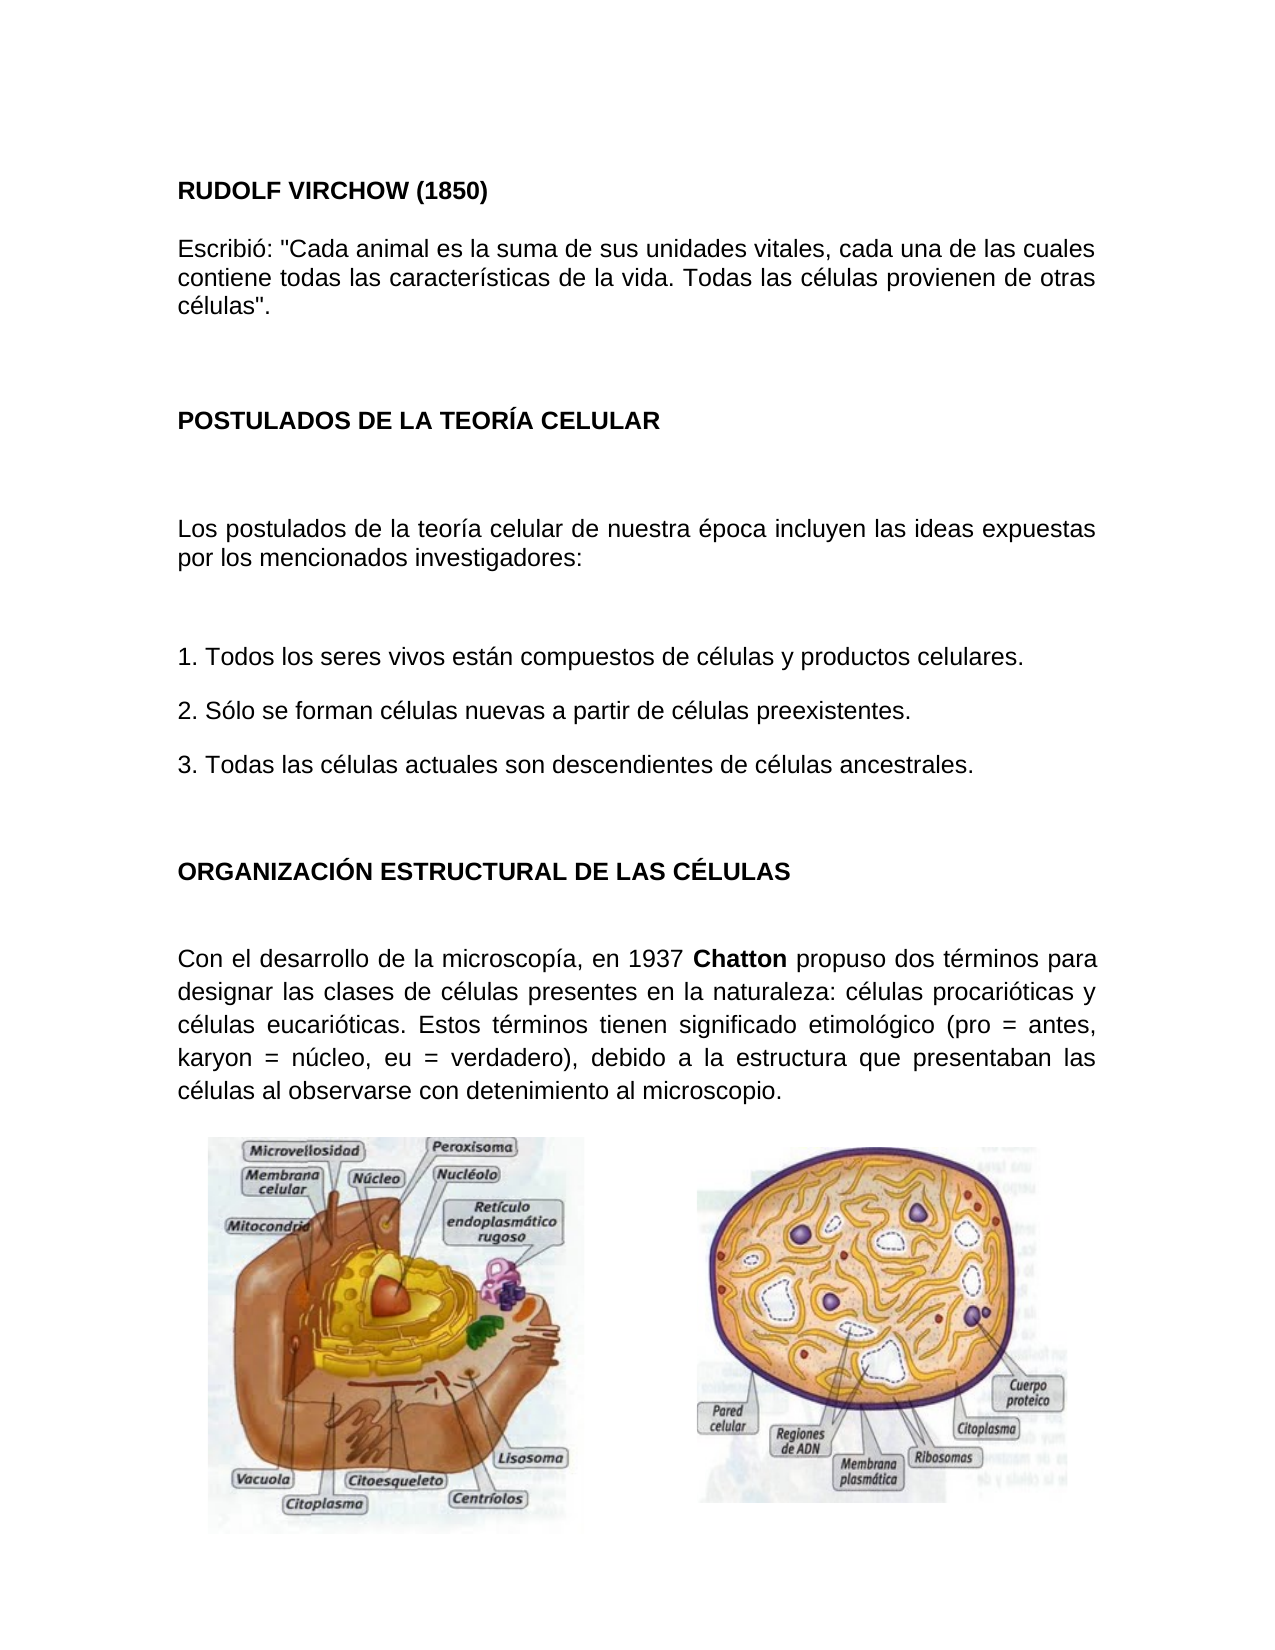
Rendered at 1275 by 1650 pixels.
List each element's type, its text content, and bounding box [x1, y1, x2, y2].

text Con el desarrollo de la microscopía, en 1937 Chatton propuso dos términos para designar las clases de células presentes en la naturaleza: células procarióticas y células eucarióticas. Estos términos tienen significado etimológico (pro = antes, karyon = núcleo, eu = verdadero), debido a la estructura que presentaban las células al observarse con detenimiento al microscopio. [177, 911, 1098, 1105]
text 1. Todos los seres vivos están compuestos de células y productos celulares. [177, 642, 1098, 671]
text ORGANIZACIÓN ESTRUCTURAL DE LAS CÉLULAS [177, 857, 1098, 886]
text 3. Todas las células actuales son descendientes de células ancestrales. [177, 750, 1098, 778]
picture [696, 1147, 1068, 1503]
text Los postulados de la teoría celular de nuestra época incluyen las ideas expuestas por los mencionados investigadores: [177, 514, 1098, 572]
text Escribió: "Cada animal es la suma de sus unidades vitales, cada una de las cuales contiene todas las características de la vida. Todas las células provienen de otras células". [177, 205, 1098, 349]
text RUDOLF VIRCHOW (1850) [177, 148, 1098, 205]
picture [207, 1137, 585, 1534]
text POSTULADOS DE LA TEORÍA CELULAR [177, 406, 1098, 435]
text 2. Sólo se forman células nuevas a partir de células preexistentes. [177, 696, 1098, 724]
